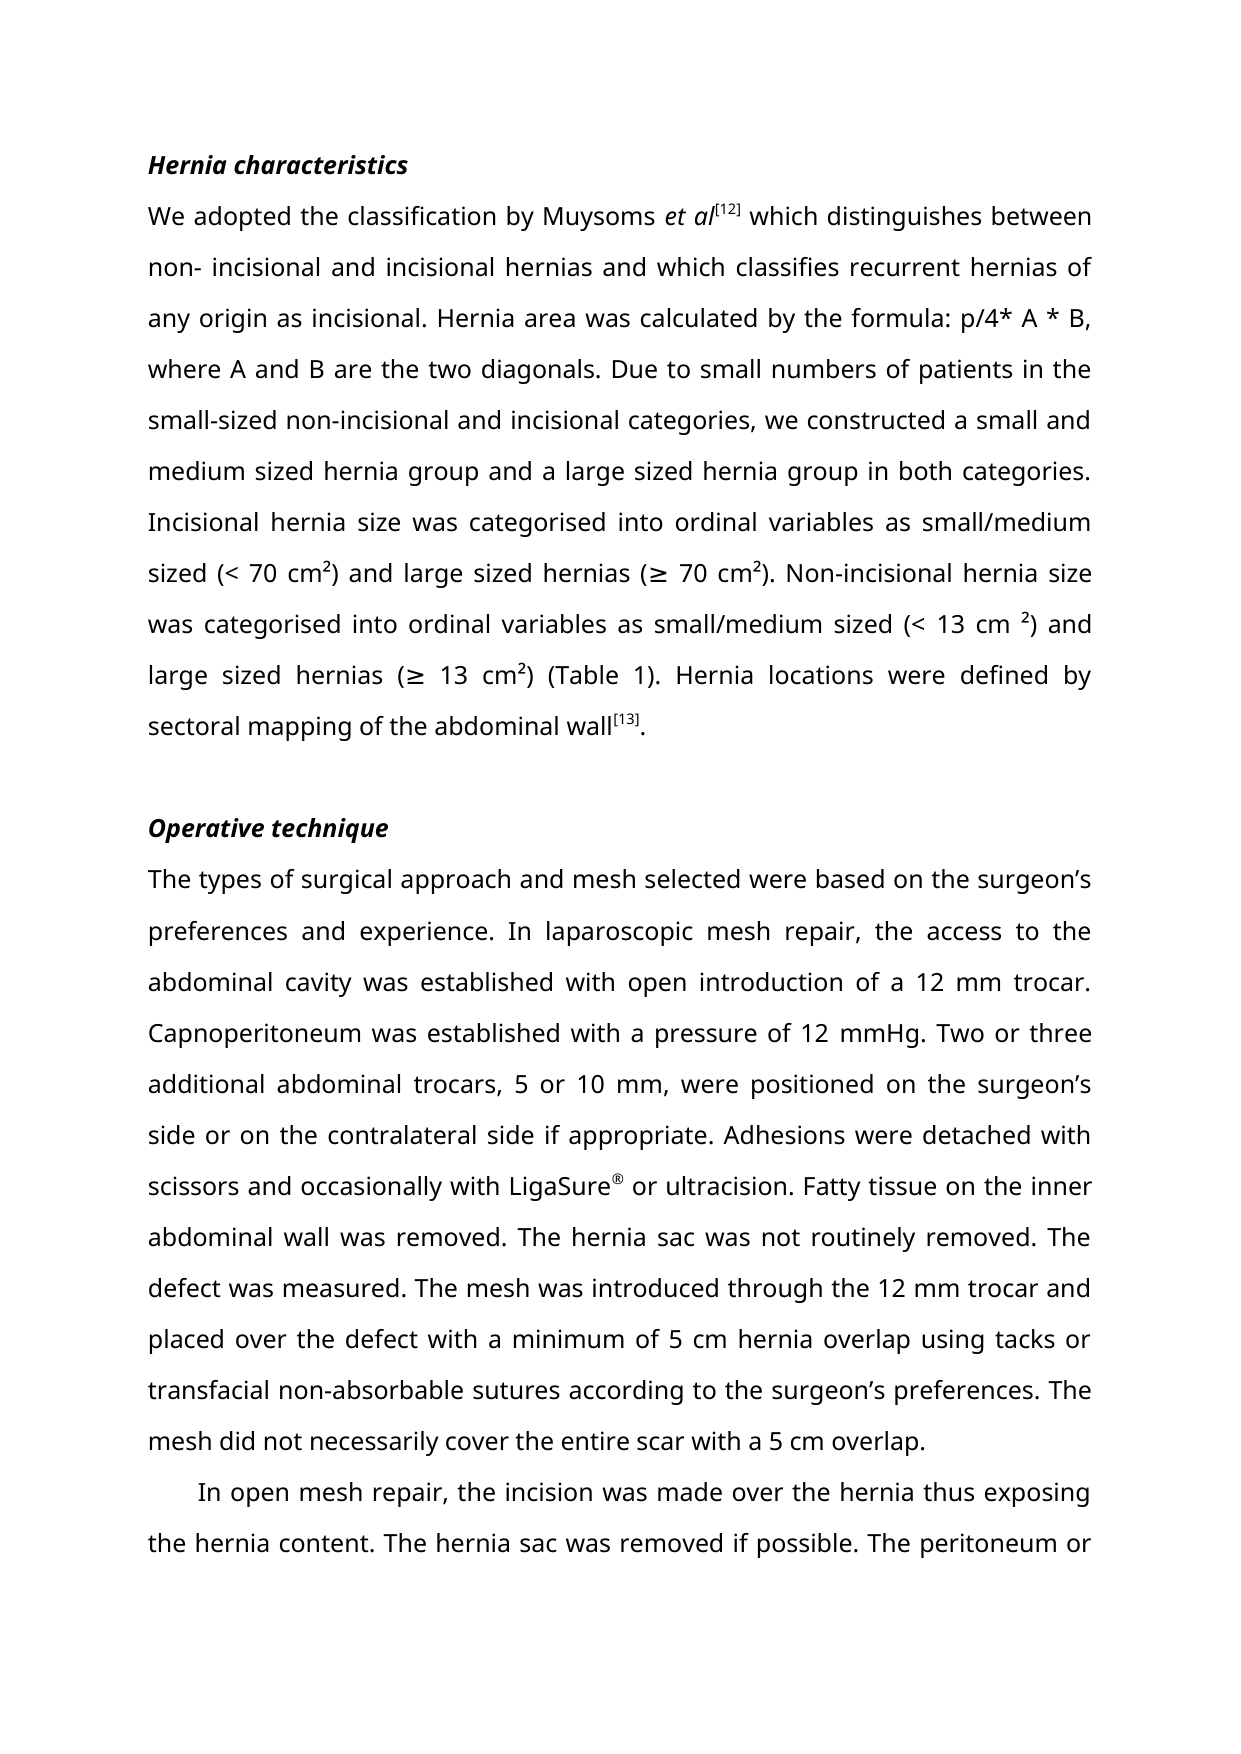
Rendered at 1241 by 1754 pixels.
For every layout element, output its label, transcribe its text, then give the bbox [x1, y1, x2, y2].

text Operative technique [148, 811, 1093, 845]
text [148, 1475, 1093, 1560]
text We adopted the classification by Muysoms et al[12] which distinguishes between non- incisional and incisional hernias and which classifies recurrent hernias of any origin as incisional. Hernia area was calculated by the formula: p/4* A * B, where A and B are the two diagonals. Due to small numbers of patients in the small-sized non-incisional and incisional categories, we constructed a small and medium sized hernia group and a large sized hernia group in both categories. Incisional hernia size was categorised into ordinal variables as small/medium sized (< 70 cm²) and large sized hernias (≥ 70 cm²). Non-incisional hernia size was categorised into ordinal variables as small/medium sized (< 13 cm ²) and large sized hernias (≥ 13 cm²) (Table 1). Hernia locations were defined by sectoral mapping of the abdominal wall[13]. [148, 199, 1093, 743]
text Hernia characteristics [148, 148, 1093, 182]
text The types of surgical approach and mesh selected were based on the surgeon’s preferences and experience. In laparoscopic mesh repair, the access to the abdominal cavity was established with open introduction of a 12 mm trocar. Capnoperitoneum was established with a pressure of 12 mmHg. Two or three additional abdominal trocars, 5 or 10 mm, were positioned on the surgeon’s side or on the contralateral side if appropriate. Adhesions were detached with scissors and occasionally with LigaSure® or ultracision. Fatty tissue on the inner abdominal wall was removed. The hernia sac was not routinely removed. The defect was measured. The mesh was introduced through the 12 mm trocar and placed over the defect with a minimum of 5 cm hernia overlap using tacks or transfacial non-absorbable sutures according to the surgeon’s preferences. The mesh did not necessarily cover the entire scar with a 5 cm overlap. [148, 862, 1093, 1458]
